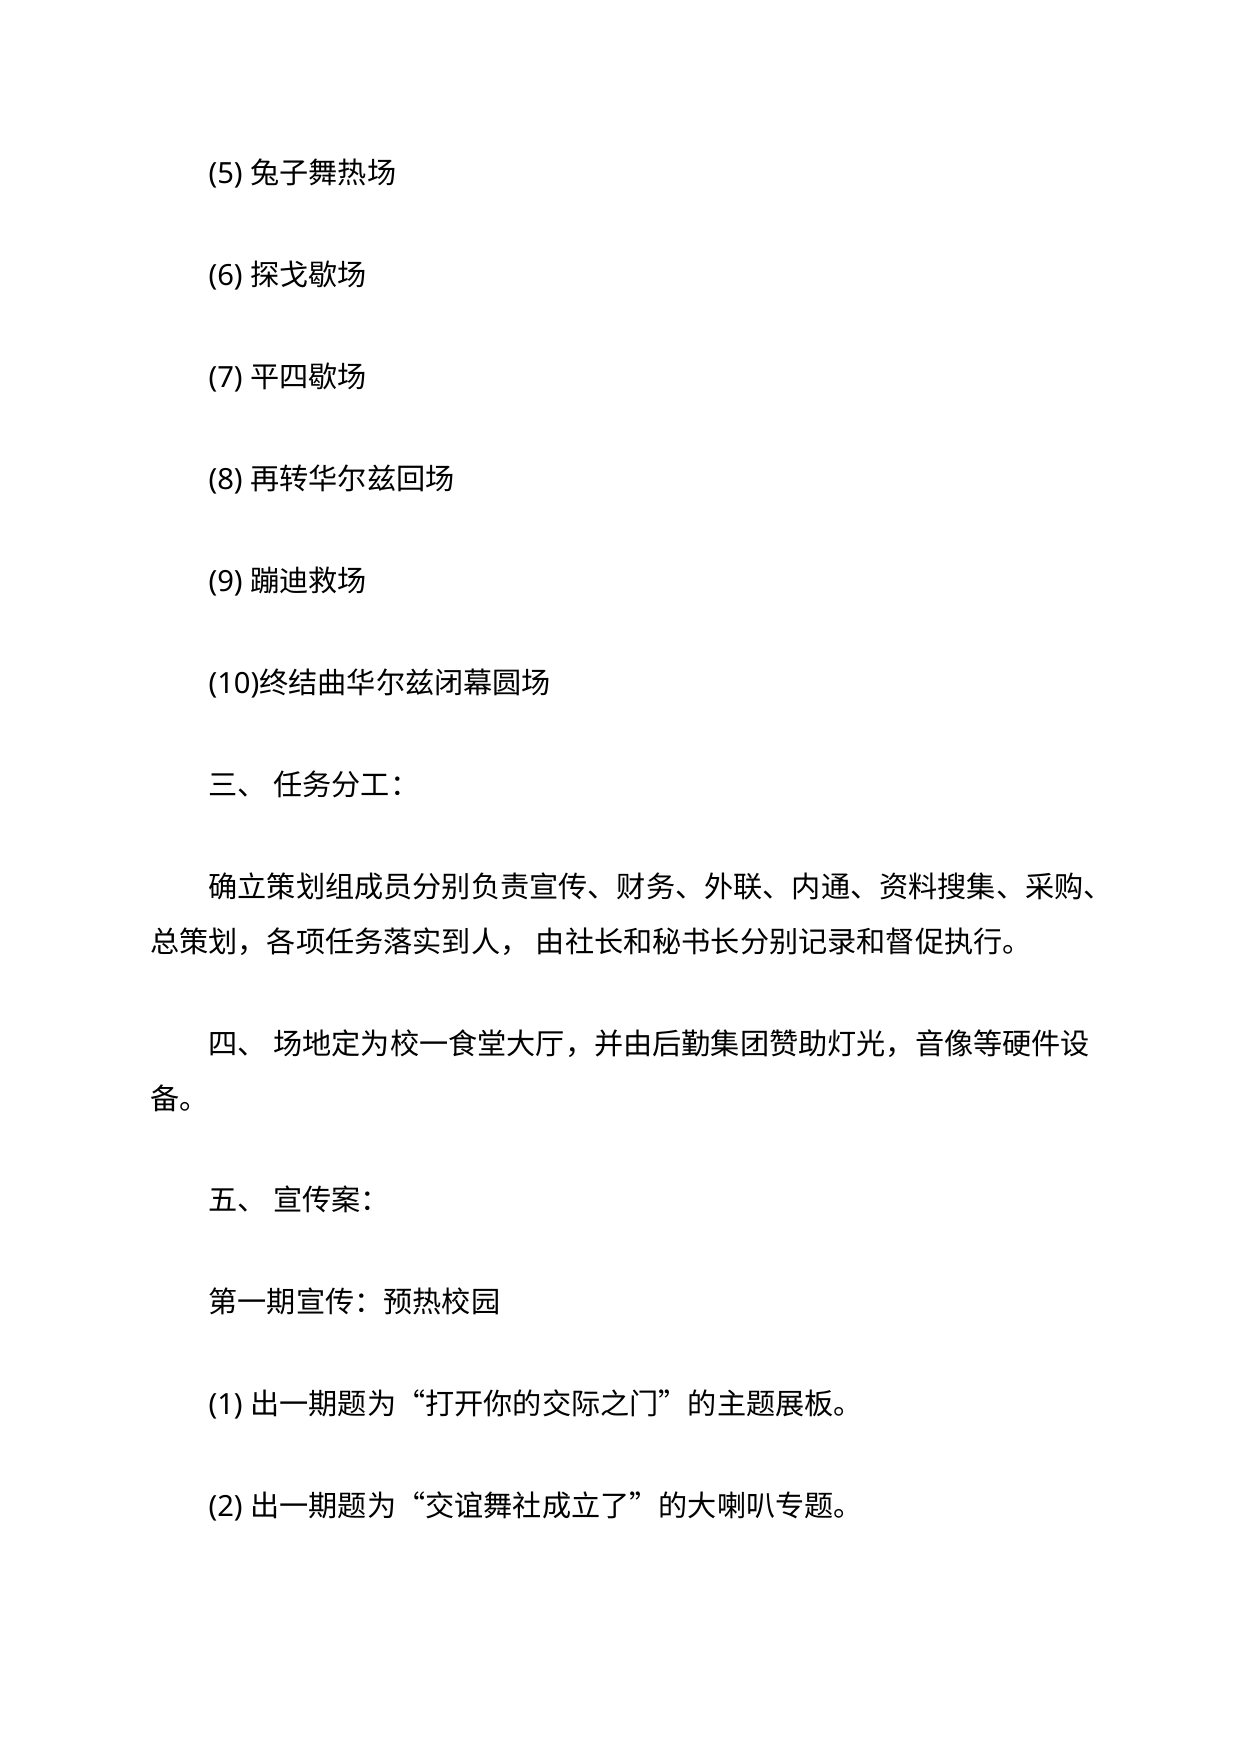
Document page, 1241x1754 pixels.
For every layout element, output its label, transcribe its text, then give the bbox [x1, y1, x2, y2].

text 五、 宣传案： [150, 1177, 1090, 1219]
text (2) 出一期题为“交谊舞社成立了”的大喇叭专题。 [150, 1482, 1090, 1525]
text (6) 探戈歇场 [150, 252, 1090, 294]
text 四、 场地定为校一食堂大厅，并由后勤集团赞助灯光，音像等硬件设备。 [150, 1020, 1090, 1117]
text (5) 兔子舞热场 [150, 150, 1090, 192]
text 第一期宣传：预热校园 [150, 1279, 1090, 1321]
text (1) 出一期题为“打开你的交际之门”的主题展板。 [150, 1381, 1090, 1423]
text (9) 蹦迪救场 [150, 558, 1090, 600]
text (8) 再转华尔兹回场 [150, 456, 1090, 498]
text (7) 平四歇场 [150, 354, 1090, 396]
text 三、 任务分工： [150, 762, 1090, 804]
text 确立策划组成员分别负责宣传、财务、外联、内通、资料搜集、采购、总策划，各项任务落实到人， 由社长和秘书长分别记录和督促执行。 [150, 864, 1090, 961]
text (10)终结曲华尔兹闭幕圆场 [150, 660, 1090, 702]
